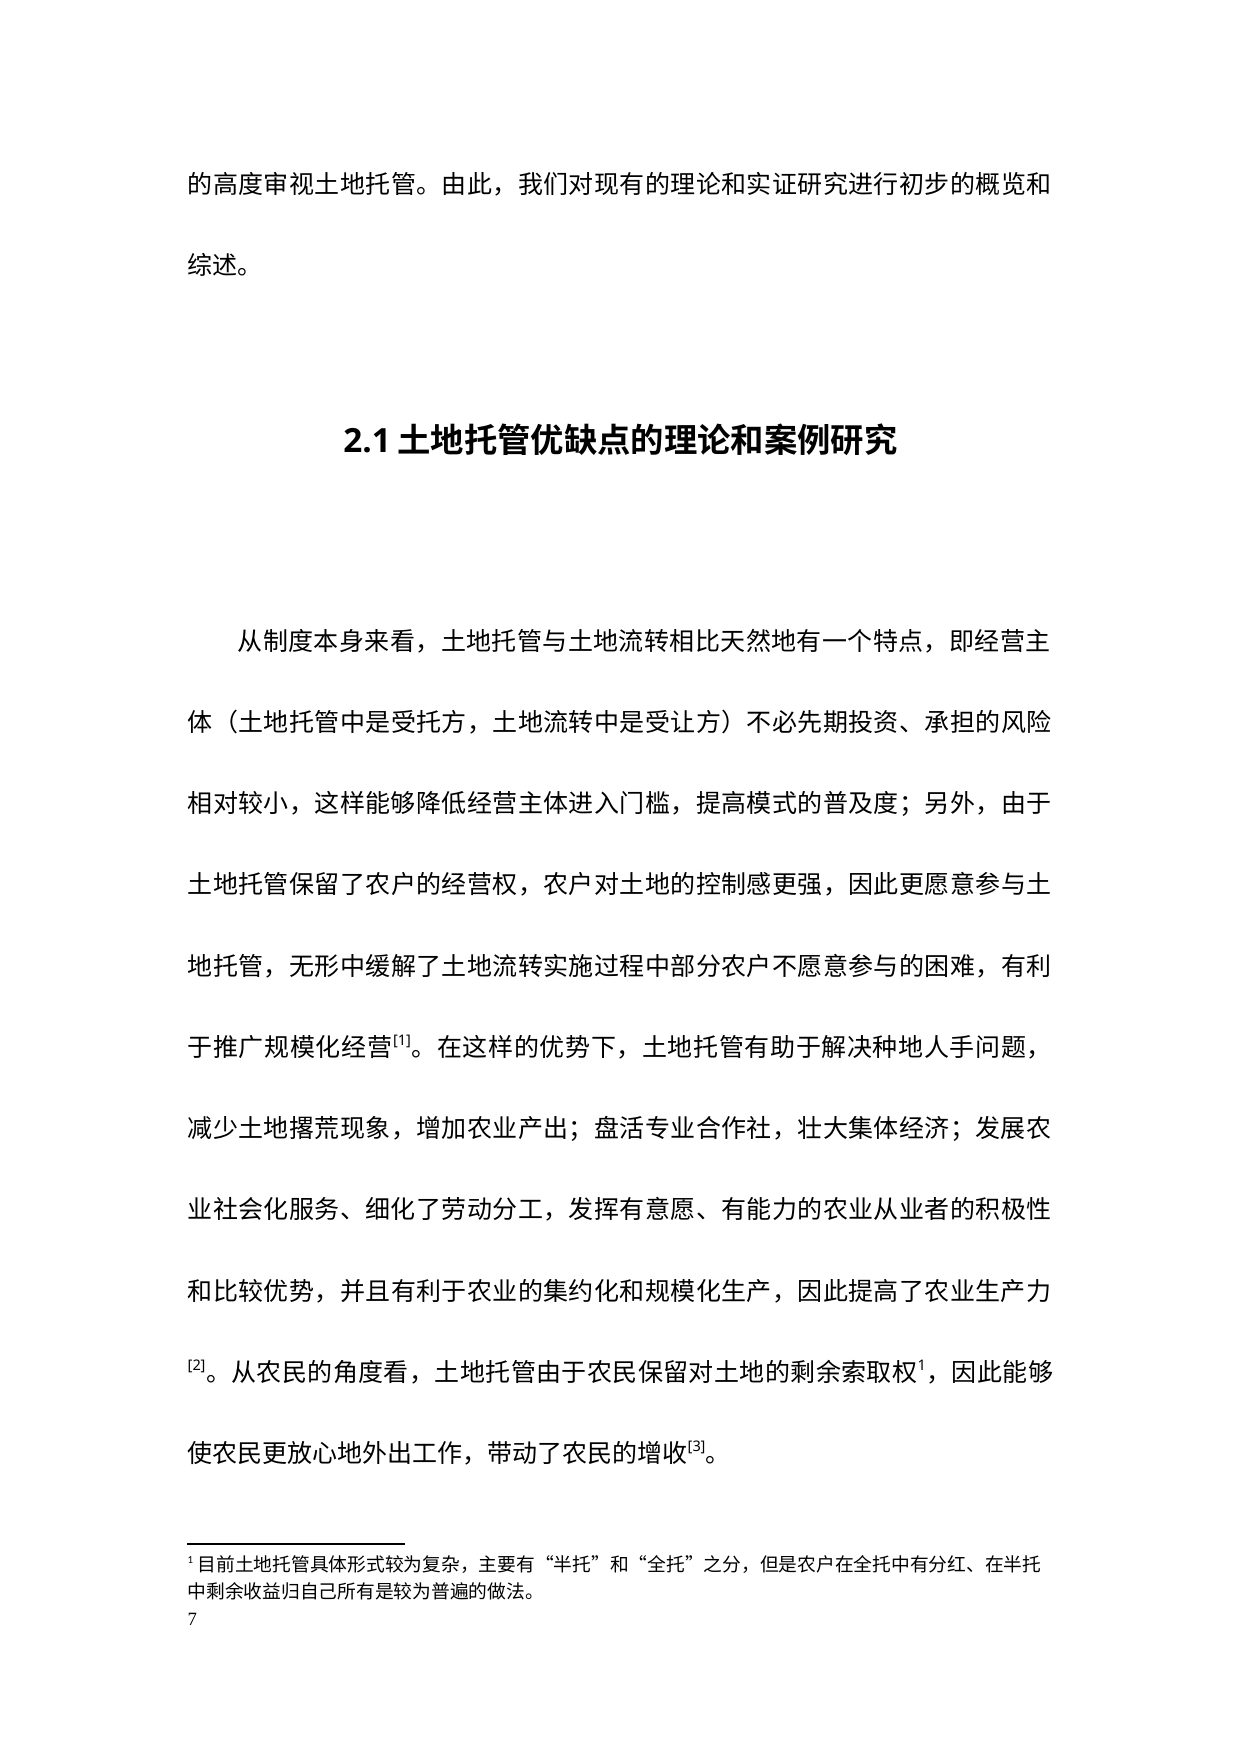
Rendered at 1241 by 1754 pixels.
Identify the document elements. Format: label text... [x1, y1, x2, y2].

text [187, 150, 1053, 296]
subtitle 2.1土地托管优缺点的理论和案例研究 [187, 406, 1053, 471]
text 从制度本身来看，土地托管与土地流转相比天然地有一个特点，即经营主体（土地托管中是受托方，土地流转中是受让方）不必先期投资、承担的风险相对较小，这样能够降低经营主体进入门槛，提高模式的普及度；另外，由于土地托管保留了农户的经营权，农户对土地的控制感更强，因此更愿意参与土地托管，无形中缓解了土地流转实施过程中部分农户不愿意参与的困难，有利于推广规模化经营[1]。在这样的优势下，土地托管有助于解决种地人手问题，减少土地撂荒现象，增加农业产出；盘活专业合作社，壮大集体经济；发展农业社会化服务、细化了劳动分工，发挥有意愿、有能力的农业从业者的积极性和比较优势，并且有利于农业的集约化和规模化生产，因此提高了农业生产力[2]。从农民的角度看，土地托管由于农民保留对土地的剩余索取权，因此能够使农民更放心地外出工作，带动了农民的增收[3]。 [187, 607, 1053, 1484]
